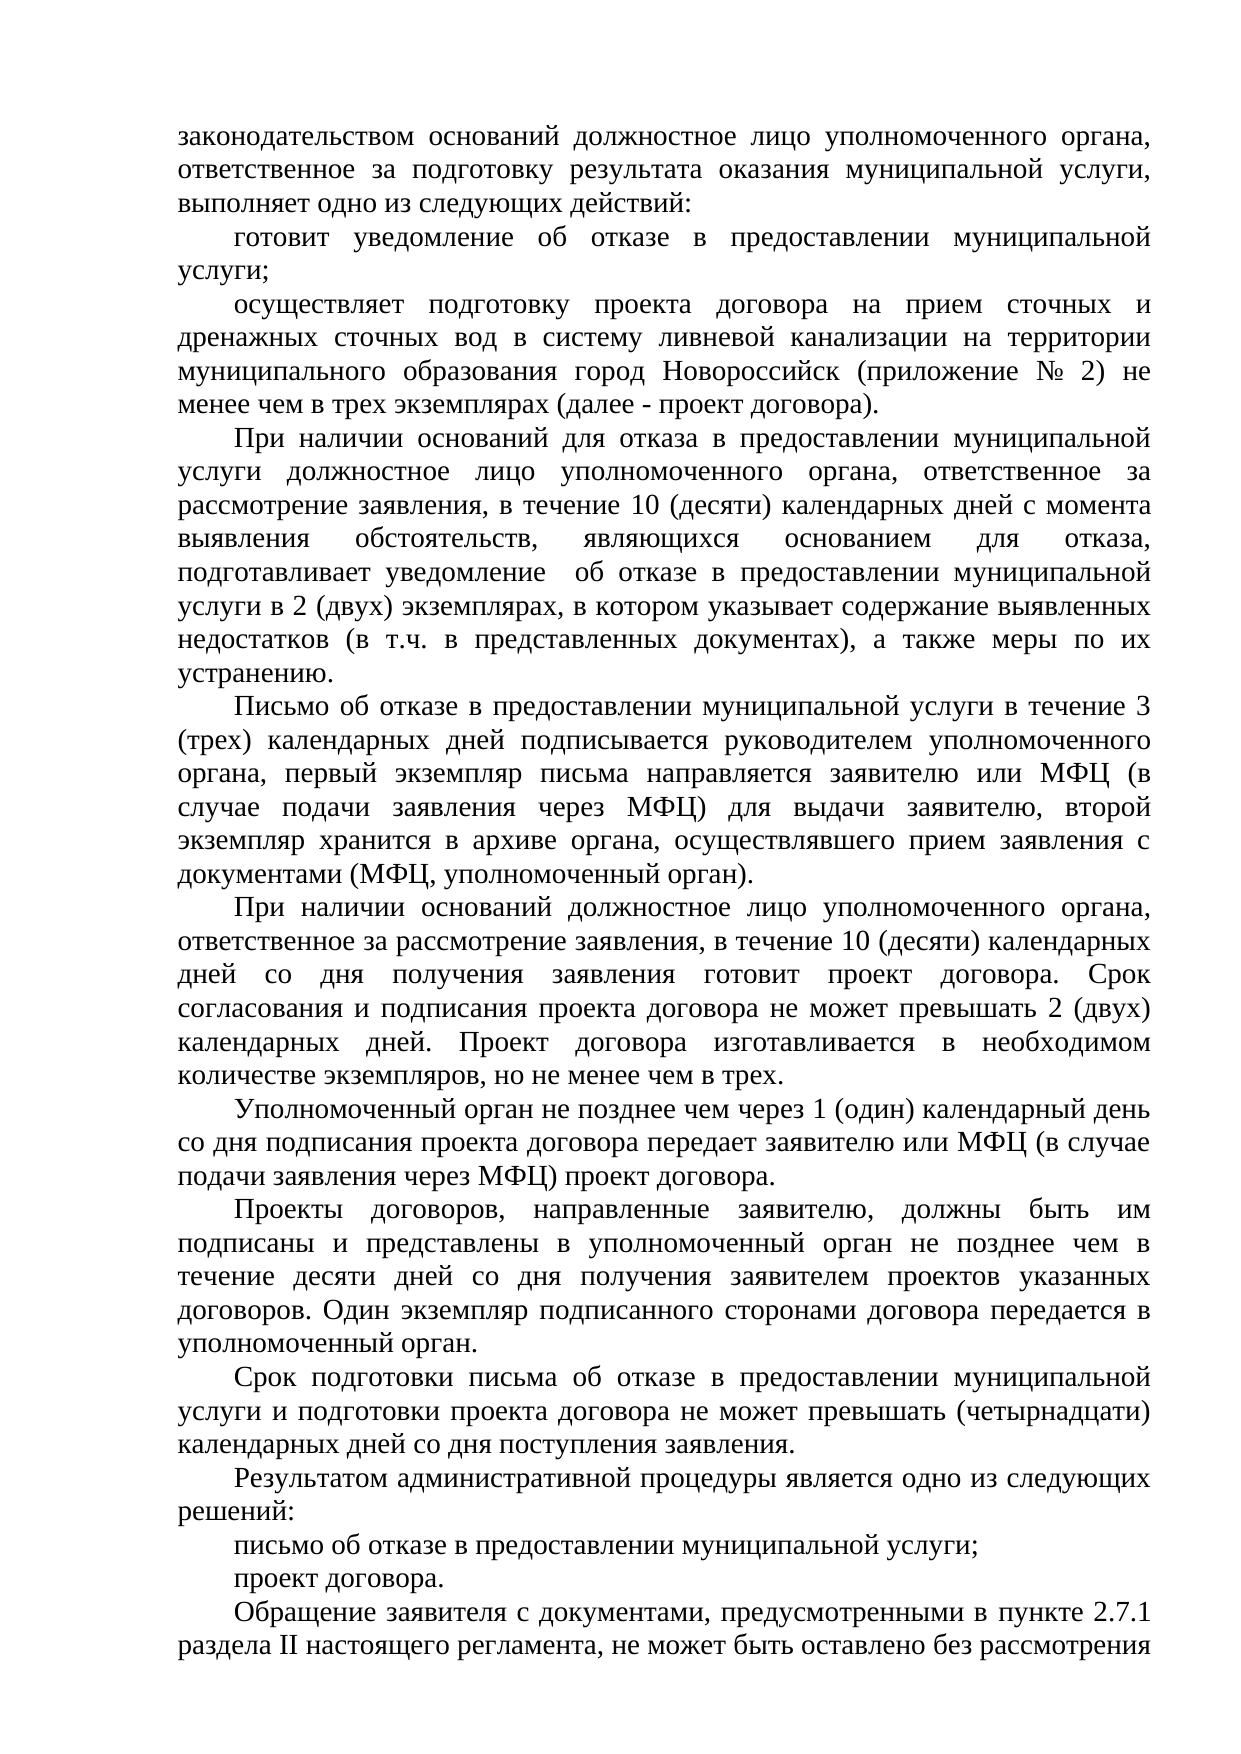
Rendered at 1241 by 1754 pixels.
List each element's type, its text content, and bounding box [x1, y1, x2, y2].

text Срок подготовки письма об отказе в предоставлении муниципальной услуги и подготовки проекта договора не может превышать (четырнадцати) календарных дней со дня поступления заявления. [177, 1359, 1152, 1460]
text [177, 118, 1152, 219]
text Результатом административной процедуры является одно из следующих решений: [177, 1460, 1152, 1527]
text Уполномоченный орган не позднее чем через 1 (один) календарный день со дня подписания проекта договора передает заявителю или МФЦ (в случае подачи заявления через МФЦ) проект договора. [177, 1091, 1152, 1191]
text проект договора. [177, 1560, 1152, 1594]
text осуществляет подготовку проекта договора на прием сточных и дренажных сточных вод в систему ливневой канализации на территории муниципального образования город Новороссийск (приложение № 2) не менее чем в трех экземплярах (далее - проект договора). [177, 286, 1152, 420]
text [177, 1594, 1152, 1661]
text готовит уведомление об отказе в предоставлении муниципальной услуги; [177, 219, 1152, 286]
text При наличии оснований должностное лицо уполномоченного органа, ответственное за рассмотрение заявления, в течение 10 (десяти) календарных дней со дня получения заявления готовит проект договора. Срок согласования и подписания проекта договора не может превышать 2 (двух) календарных дней. Проект договора изготавливается в необходимом количестве экземпляров, но не менее чем в трех. [177, 889, 1152, 1091]
text При наличии оснований для отказа в предоставлении муниципальной услуги должностное лицо уполномоченного органа, ответственное за рассмотрение заявления, в течение 10 (десяти) календарных дней с момента выявления обстоятельств, являющихся основанием для отказа, подготавливает уведомление об отказе в предоставлении муниципальной услуги в 2 (двух) экземплярах, в котором указывает содержание выявленных недостатков (в т.ч. в представленных документах), а также меры по их устранению. [177, 420, 1152, 688]
text Письмо об отказе в предоставлении муниципальной услуги в течение 3 (трех) календарных дней подписывается руководителем уполномоченного органа, первый экземпляр письма направляется заявителю или МФЦ (в случае подачи заявления через МФЦ) для выдачи заявителю, второй экземпляр хранится в архиве органа, осуществлявшего прием заявления с документами (МФЦ, уполномоченный орган). [177, 688, 1152, 889]
text письмо об отказе в предоставлении муниципальной услуги; [177, 1527, 1152, 1560]
text Проекты договоров, направленные заявителю, должны быть им подписаны и представлены в уполномоченный орган не позднее чем в течение десяти дней со дня получения заявителем проектов указанных договоров. Один экземпляр подписанного сторонами договора передается в уполномоченный орган. [177, 1191, 1152, 1359]
